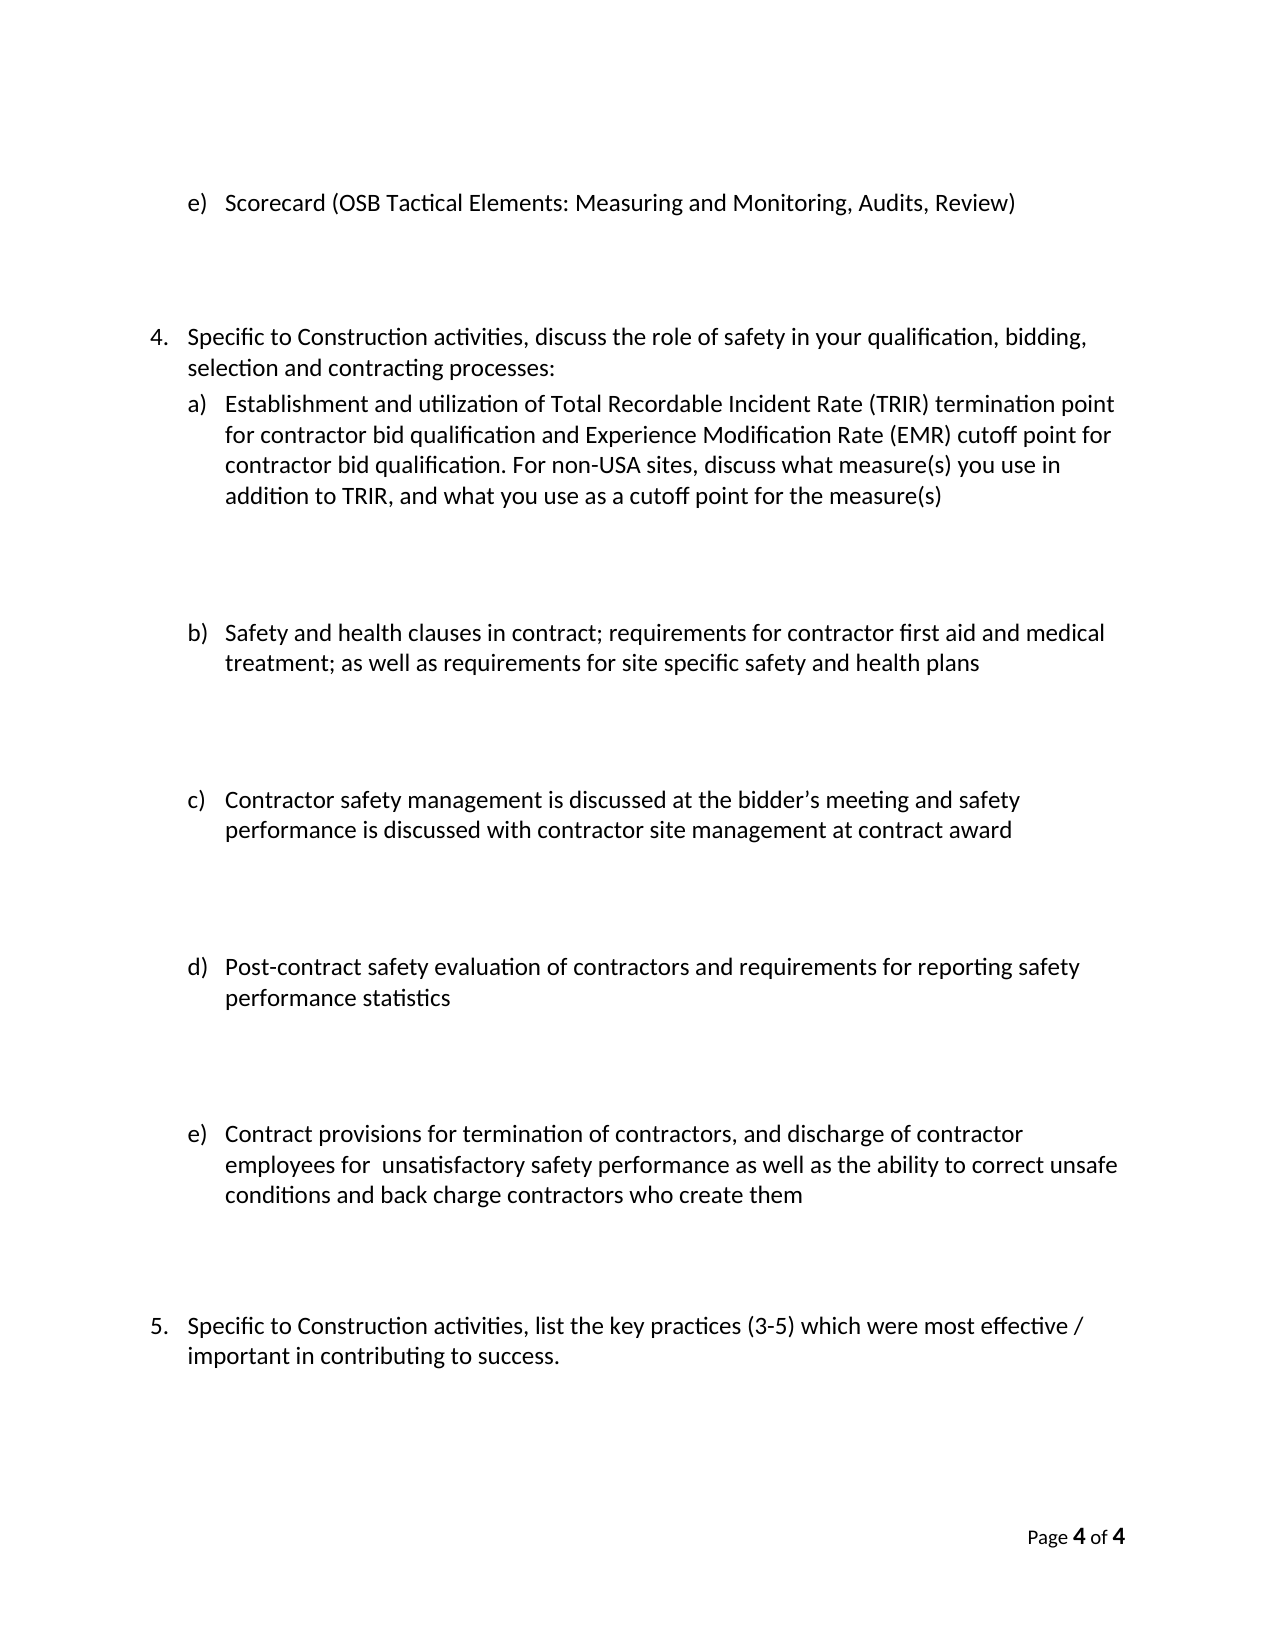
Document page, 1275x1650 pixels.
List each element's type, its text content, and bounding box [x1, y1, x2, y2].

list Safety and health clauses in contract; requirements for contractor first aid and medical treatment; as well as requirements for site specific safety and health plans [187, 617, 1125, 678]
list Specific to Construction activities, list the key practices (3-5) which were most effective / important in contributing to success. [150, 1310, 1125, 1371]
list Specific to Construction activities, discuss the role of safety in your qualification, bidding, selection and contracting processes: [150, 321, 1125, 382]
list Scorecard (OSB Tactical Elements: Measuring and Monitoring, Audits, Review) [187, 187, 1125, 217]
list Contract provisions for termination of contractors, and discharge of contractor employees for unsatisfactory safety performance as well as the ability to correct unsafe conditions and back charge contractors who create them [187, 1118, 1125, 1210]
list Post-contract safety evaluation of contractors and requirements for reporting safety performance statistics [187, 951, 1125, 1012]
list Contractor safety management is discussed at the bidder’s meeting and safety performance is discussed with contractor site management at contract award [187, 784, 1125, 845]
list Establishment and utilization of Total Recordable Incident Rate (TRIR) termination point for contractor bid qualification and Experience Modification Rate (EMR) cutoff point for contractor bid qualification. For non-USA sites, discuss what measure(s) you use in addition to TRIR, and what you use as a cutoff point for the measure(s) [187, 389, 1125, 511]
